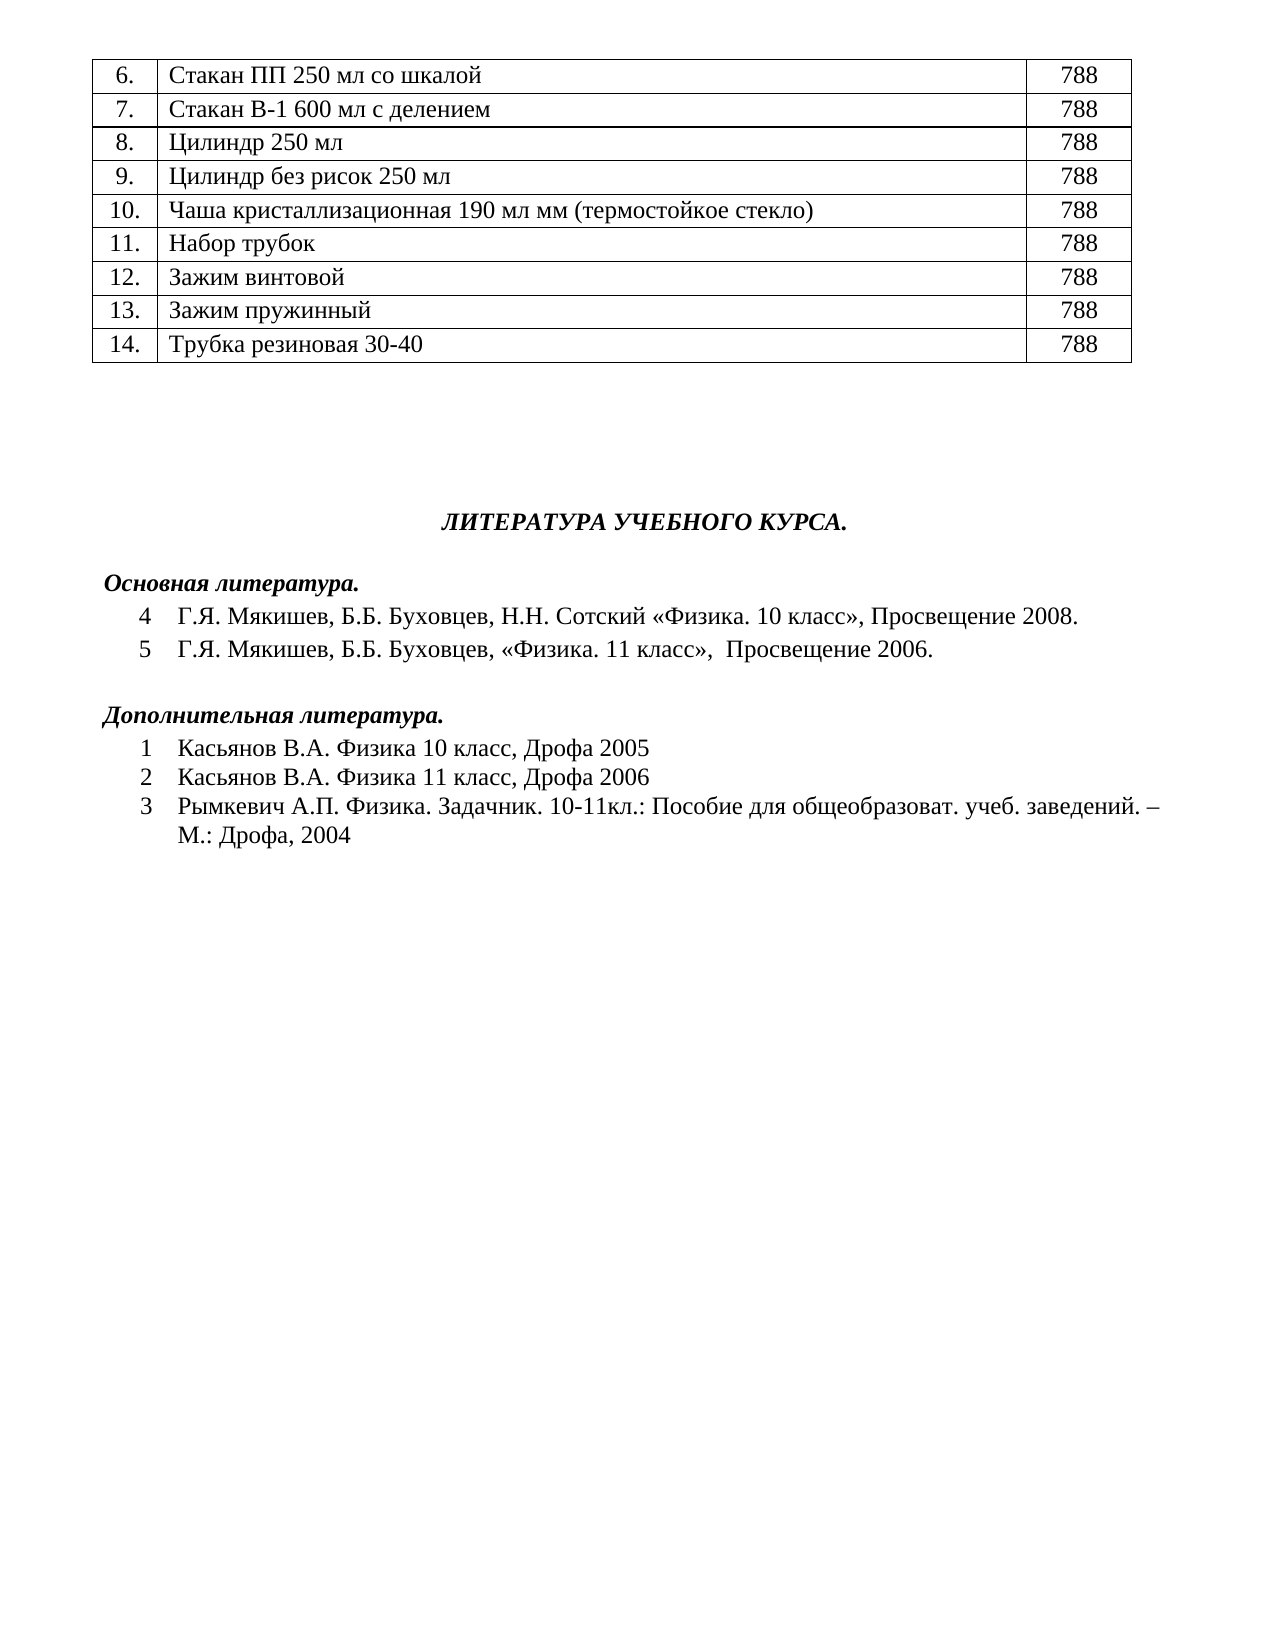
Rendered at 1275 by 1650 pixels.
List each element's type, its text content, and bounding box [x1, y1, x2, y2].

table_cell 788 [1027, 329, 1131, 362]
text ЛИТЕРАТУРА УЧЕБНОГО КУРСА. [103, 507, 1186, 535]
table_cell 8. [93, 128, 157, 160]
table_cell Цилиндр без рисок 250 мл [158, 161, 1026, 194]
table_cell 788 [1027, 161, 1131, 194]
table_cell 14. [93, 329, 157, 362]
text Дополнительная литература. [103, 701, 1186, 729]
table_cell 788 [1027, 228, 1131, 261]
table_cell 788 [1027, 296, 1131, 328]
list Рымкевич А.П. Физика. Задачник. 10-11кл.: Пособие для общеобразоват. учеб. заведений. – М.: Дрофа, 2004 [140, 791, 1186, 848]
list Касьянов В.А. Физика 10 класс, Дрофа 2005 [140, 733, 1186, 762]
list Касьянов В.А. Физика 11 класс, Дрофа 2006 [140, 762, 1186, 791]
table_cell Чаша кристаллизационная 190 мл мм (термостойкое стекло) [158, 195, 1026, 227]
table_cell 9. [93, 161, 157, 194]
table_cell Цилиндр 250 мл [158, 128, 1026, 160]
table_cell 7. [93, 94, 157, 126]
table_cell 13. [93, 296, 157, 328]
table_cell 788 [1027, 60, 1131, 93]
list Г.Я. Мякишев, Б.Б. Буховцев, Н.Н. Сотский «Физика. 10 класс», Просвещение 2008. [139, 601, 1186, 630]
table_cell Стакан ПП 250 мл со шкалой [158, 60, 1026, 93]
table_cell Трубка резиновая 30-40 [158, 329, 1026, 362]
table_cell Зажим пружинный [158, 296, 1026, 328]
text Основная литература. [103, 568, 1186, 597]
table_cell 788 [1027, 262, 1131, 294]
list Г.Я. Мякишев, Б.Б. Буховцев, «Физика. 11 класс», Просвещение 2006. [139, 634, 1186, 663]
table_cell 788 [1027, 128, 1131, 160]
table_cell 10. [93, 195, 157, 227]
table_cell Зажим винтовой [158, 262, 1026, 294]
table_cell 788 [1027, 195, 1131, 227]
table_cell 6. [93, 60, 157, 93]
table_cell Стакан В-1 600 мл с делением [158, 94, 1026, 126]
table_cell 788 [1027, 94, 1131, 126]
table_cell 12. [93, 262, 157, 294]
table_cell Набор трубок [158, 228, 1026, 261]
table_cell 11. [93, 228, 157, 261]
